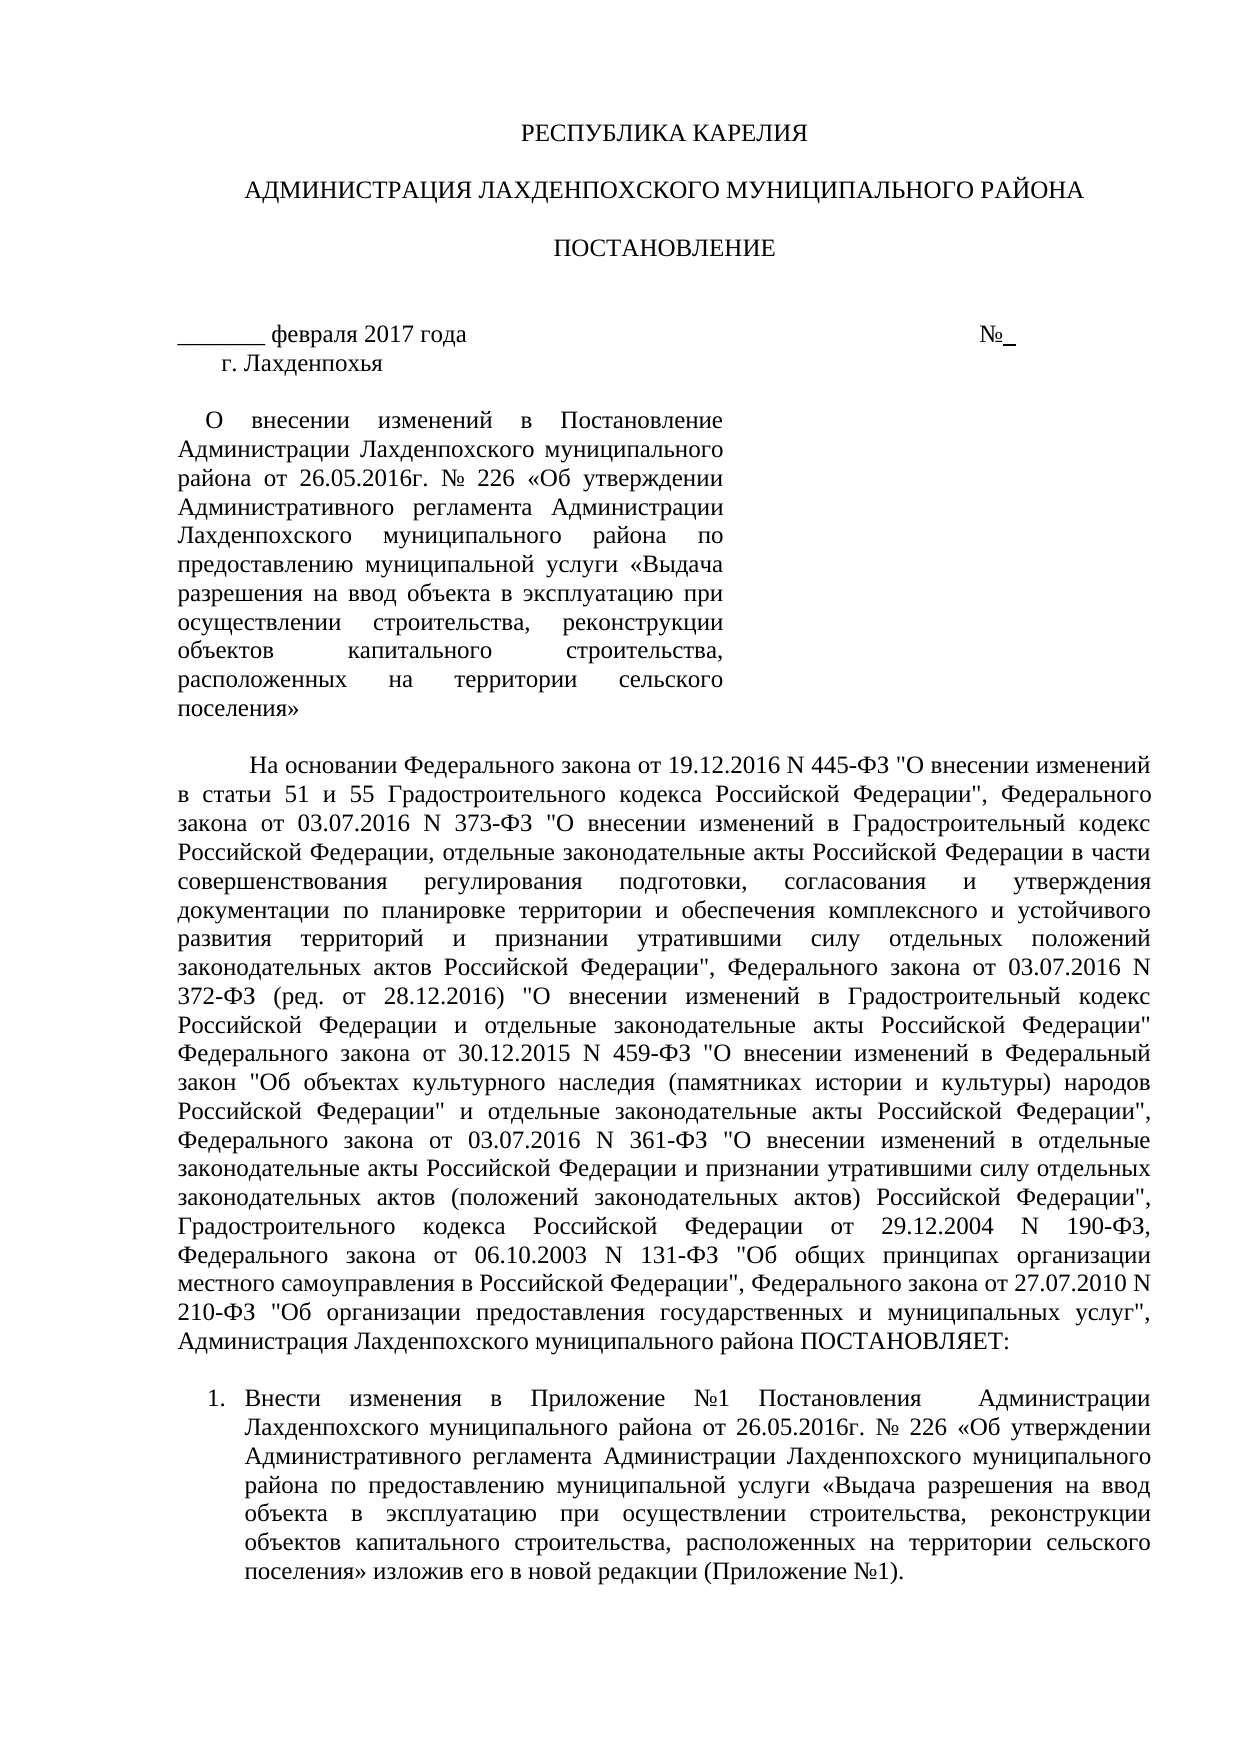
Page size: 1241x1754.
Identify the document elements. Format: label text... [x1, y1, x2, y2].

list Внести изменения в Приложение №1 Постановления Администрации Лахденпохского муниципального района от 26.05.2016г. № 226 «Об утверждении Административного регламента Администрации Лахденпохского муниципального района по предоставлению муниципальной услуги «Выдача разрешения на ввод объекта в эксплуатацию при осуществлении строительства, реконструкции объектов капитального строительства, расположенных на территории сельского поселения» изложив его в новой редакции (Приложение №1). [207, 1383, 1152, 1585]
text РЕСПУБЛИКА КАРЕЛИЯ [177, 118, 1152, 147]
text На основании Федерального закона от 19.12.2016 N 445-ФЗ "О внесении изменений в статьи 51 и 55 Градостроительного кодекса Российской Федерации", Федерального закона от 03.07.2016 N 373-ФЗ "О внесении изменений в Градостроительный кодекс Российской Федерации, отдельные законодательные акты Российской Федерации в части совершенствования регулирования подготовки, согласования и утверждения документации по планировке территории и обеспечения комплексного и устойчивого развития территорий и признании утратившими силу отдельных положений законодательных актов Российской Федерации", Федерального закона от 03.07.2016 N 372-ФЗ (ред. от 28.12.2016) "О внесении изменений в Градостроительный кодекс Российской Федерации и отдельные законодательные акты Российской Федерации" Федерального закона от 30.12.2015 N 459-ФЗ "О внесении изменений в Федеральный закон "Об объектах культурного наследия (памятниках истории и культуры) народов Российской Федерации" и отдельные законодательные акты Российской Федерации", Федерального закона от 03.07.2016 N 361-ФЗ "О внесении изменений в отдельные законодательные акты Российской Федерации и признании утратившими силу отдельных законодательных актов (положений законодательных актов) Российской Федерации", Градостроительного кодекса Российской Федерации от 29.12.2004 N 190-ФЗ, Федерального закона от 06.10.2003 N 131-ФЗ "Об общих принципах организации местного самоуправления в Российской Федерации", Федерального закона от 27.07.2010 N 210-ФЗ "Об организации предоставления государственных и муниципальных услуг", Администрация Лахденпохского муниципального района ПОСТАНОВЛЯЕТ: [177, 751, 1152, 1355]
text О внесении изменений в Постановление Администрации Лахденпохского муниципального района от 26.05.2016г. № 226 «Об утверждении Административного регламента Администрации Лахденпохского муниципального района по предоставлению муниципальной услуги «Выдача разрешения на ввод объекта в эксплуатацию при осуществлении строительства, реконструкции объектов капитального строительства, расположенных на территории сельского поселения» [177, 406, 723, 722]
text ПОСТАНОВЛЕНИЕ [177, 233, 1152, 262]
text г. Лахденпохья [177, 348, 1152, 377]
text АДМИНИСТРАЦИЯ ЛАХДЕНПОХСКОГО МУНИЦИПАЛЬНОГО РАЙОНА [177, 176, 1152, 204]
text _______ февраля 2017 года № [177, 319, 1152, 348]
